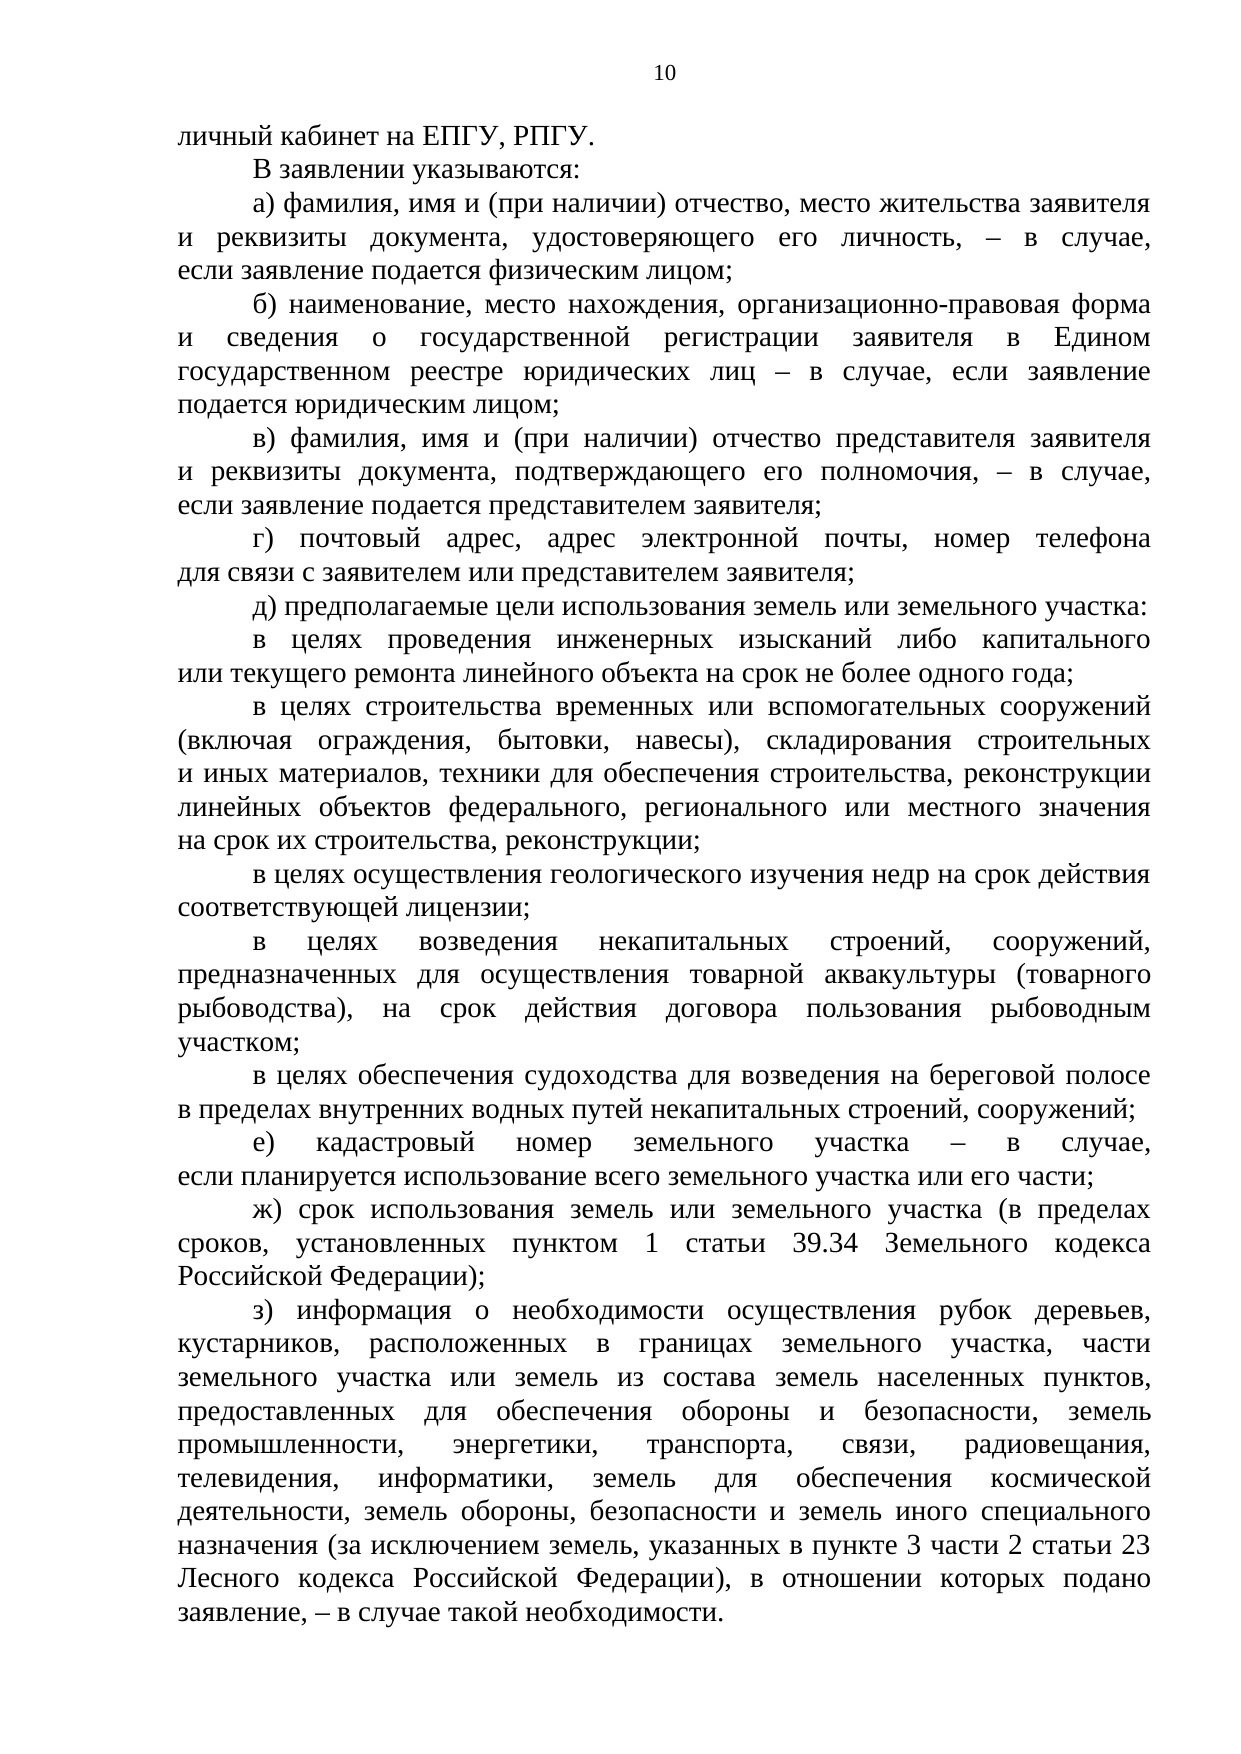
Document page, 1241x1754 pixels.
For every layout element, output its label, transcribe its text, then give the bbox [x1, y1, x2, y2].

text а) фамилия, имя и (при наличии) отчество, место жительства заявителя и реквизиты документа, удостоверяющего его личность, – в случае, если заявление подается физическим лицом; [177, 185, 1152, 286]
text д) предполагаемые цели использования земель или земельного участка: [177, 588, 1152, 621]
text в целях строительства временных или вспомогательных сооружений (включая ограждения, бытовки, навесы), складирования строительных и иных материалов, техники для обеспечения строительства, реконструкции линейных объектов федерального, регионального или местного значения на срок их строительства, реконструкции; [177, 688, 1152, 856]
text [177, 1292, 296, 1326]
text в целях возведения некапитальных строений, сооружений, предназначенных для осуществления товарной аквакультуры (товарного рыбоводства), на срок действия договора пользования рыбоводным участком; [177, 923, 1152, 1057]
text г) почтовый адрес, адрес электронной почты, номер телефона для связи с заявителем или представителем заявителя; [177, 521, 1152, 588]
text в целях обеспечения судоходства для возведения на береговой полосе в пределах внутренних водных путей некапитальных строений, сооружений; [177, 1057, 1152, 1124]
text В заявлении указываются: [177, 152, 1152, 185]
text в целях осуществления геологического изучения недр на срок действия соответствующей лицензии; [177, 856, 1152, 923]
text е) кадастровый номер земельного участка – в случае, если планируется использование всего земельного участка или его части; [177, 1124, 1152, 1191]
text б) наименование, место нахождения, организационно-правовая форма и сведения о государственной регистрации заявителя в Едином государственном реестре юридических лиц – в случае, если заявление подается юридическим лицом; [177, 286, 1152, 420]
text ж) срок использования земель или земельного участка (в пределах сроков, установленных пунктом 1 статьи 39.34 Земельного кодекса Российской Федерации); [177, 1191, 1152, 1292]
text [177, 118, 1152, 152]
text в целях проведения инженерных изысканий либо капитального или текущего ремонта линейного объекта на срок не более одного года; [177, 621, 1152, 688]
text в) фамилия, имя и (при наличии) отчество представителя заявителя и реквизиты документа, подтверждающего его полномочия, – в случае, если заявление подается представителем заявителя; [177, 420, 1152, 521]
text з) информация о необходимости осуществления рубок деревьев, кустарников, расположенных в границах земельного участка, части земельного участка или земель из состава земель населенных пунктов, предоставленных для обеспечения обороны и безопасности, земель промышленности, энергетики, транспорта, связи, радиовещания, телевидения, информатики, земель для обеспечения космической деятельности, земель обороны, безопасности и земель иного специального назначения (за исключением земель, указанных в пункте 3 части 2 статьи 23 Лесного кодекса Российской Федерации), в отношении которых подано заявление, – в случае такой необходимости. [177, 1359, 1152, 1426]
text з) информация о необходимости осуществления рубок деревьев, кустарников, расположенных в границах земельного участка, части земельного участка или земель из состава земель населенных пунктов, предоставленных для обеспечения обороны и безопасности, земель промышленности, энергетики, транспорта, связи, радиовещания, телевидения, информатики, земель для обеспечения космической деятельности, земель обороны, безопасности и земель иного специального назначения (за исключением земель, указанных в пункте 3 части 2 статьи 23 Лесного кодекса Российской Федерации), в отношении которых подано заявление, – в случае такой необходимости. [177, 1527, 1152, 1627]
